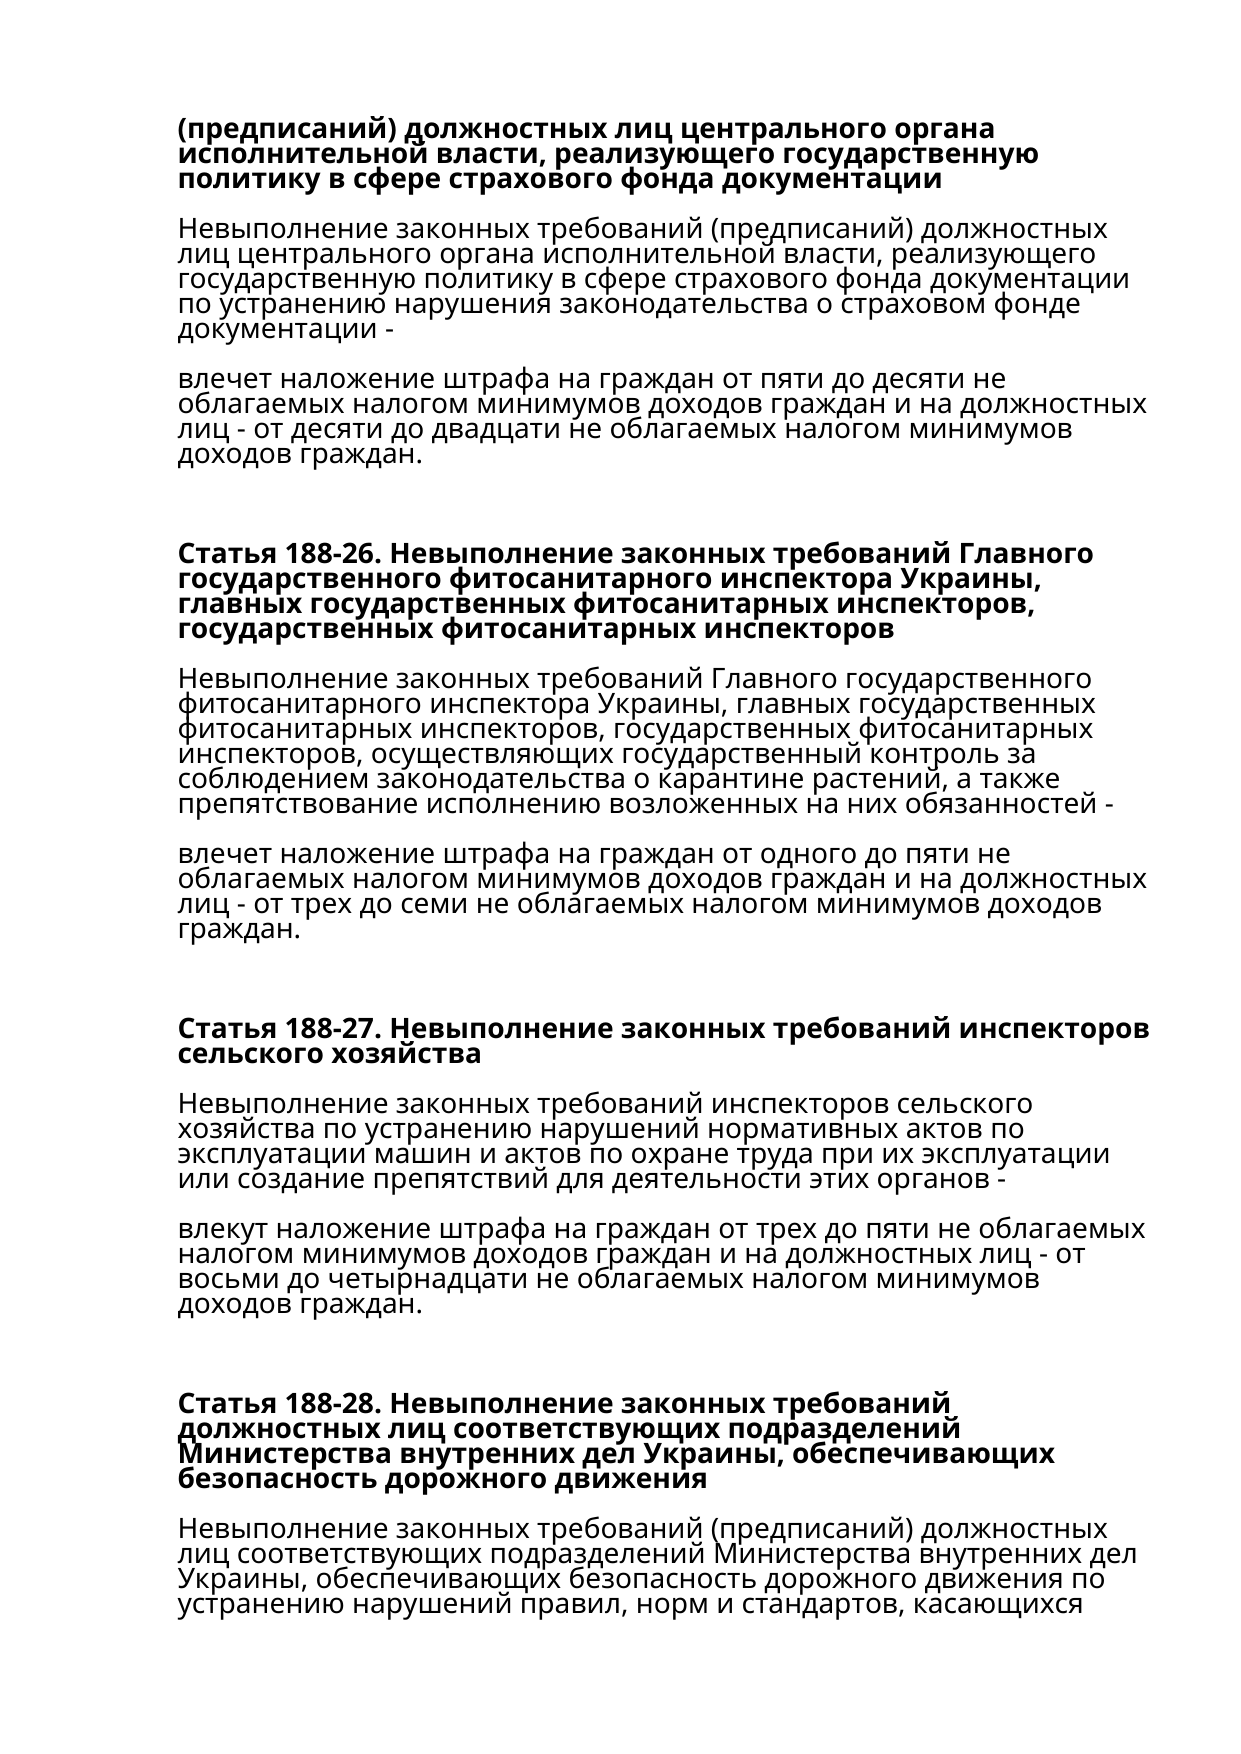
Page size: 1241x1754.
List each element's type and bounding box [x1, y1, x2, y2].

text [177, 118, 1152, 1618]
